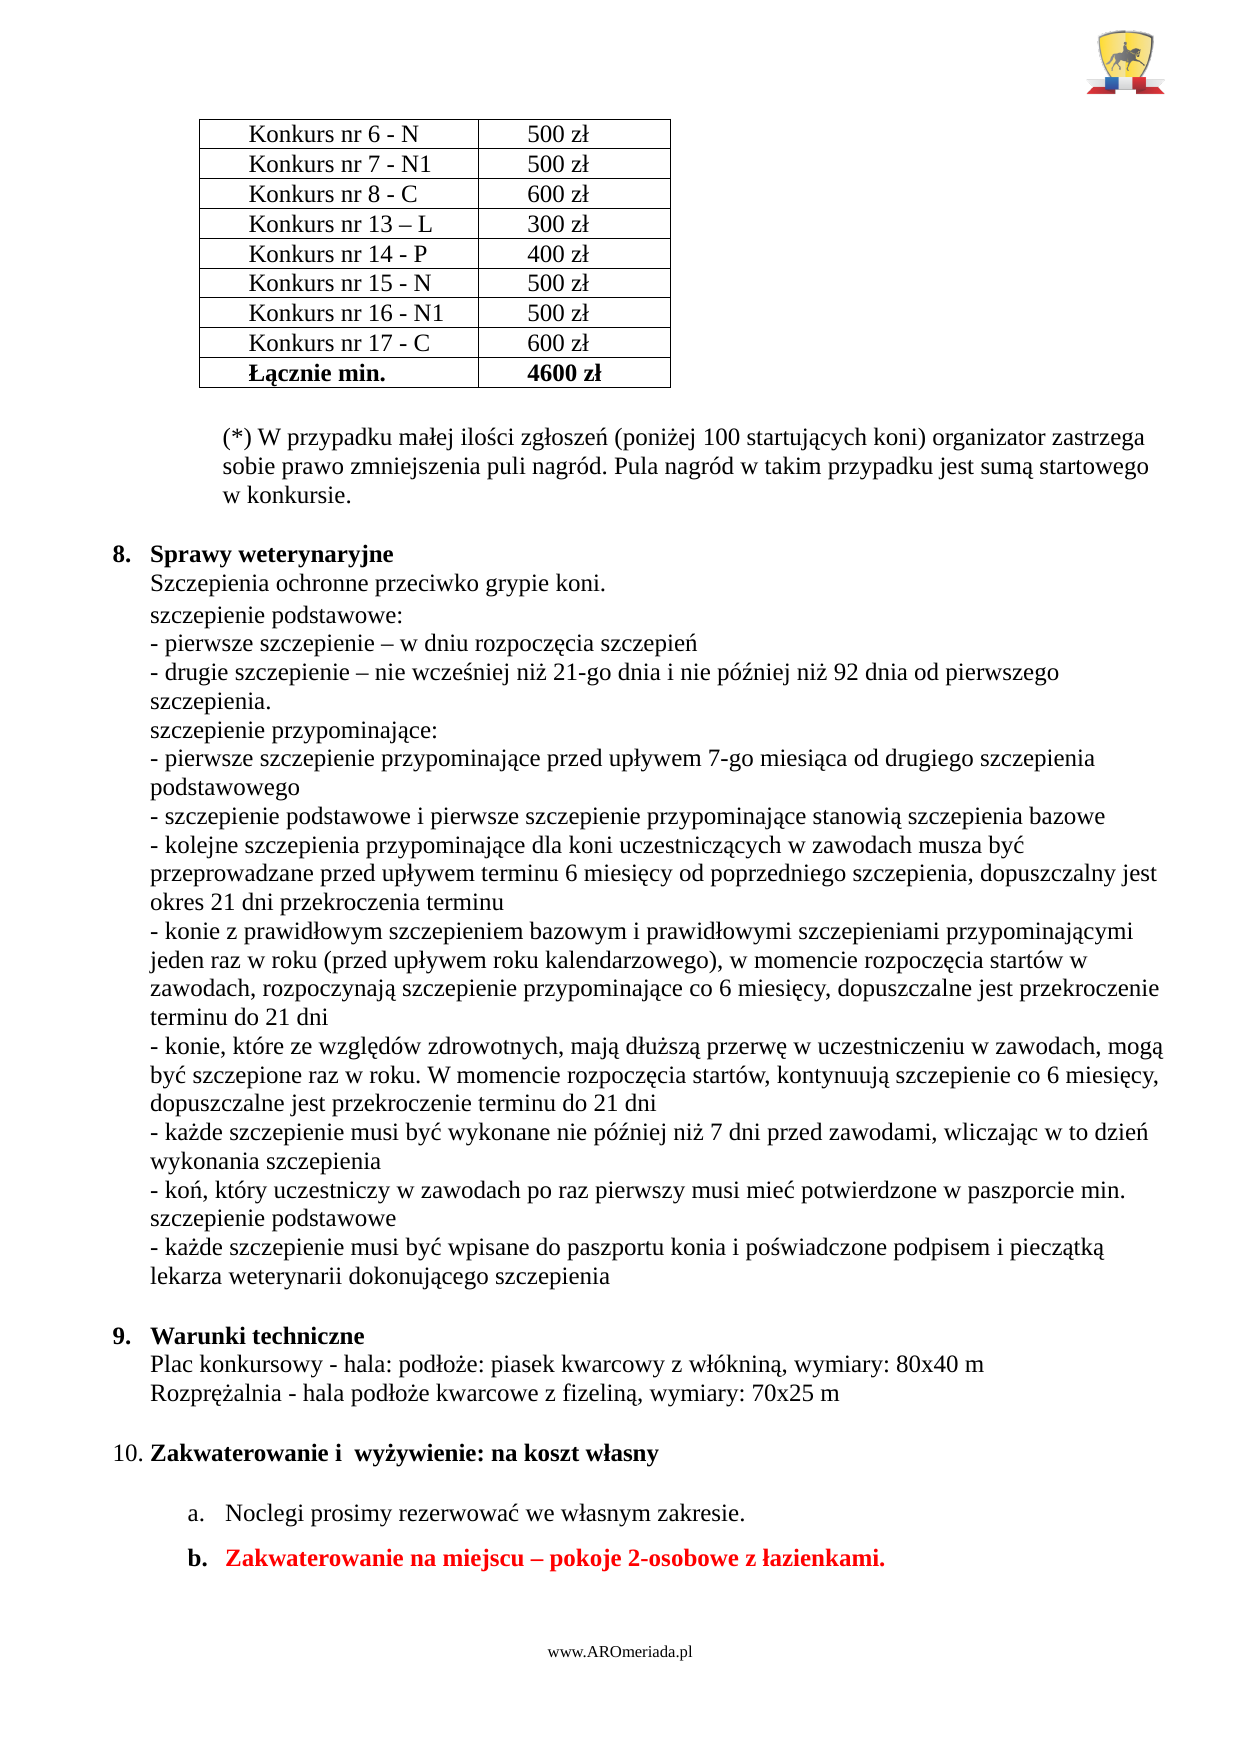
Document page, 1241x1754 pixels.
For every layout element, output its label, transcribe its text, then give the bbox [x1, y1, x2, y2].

table_cell 500 zł [479, 298, 670, 327]
table_cell Konkurs nr 15 - N [200, 269, 478, 297]
table_cell Konkurs nr 7 - N1 [200, 149, 478, 178]
table_cell Konkurs nr 8 - C [200, 179, 478, 208]
list Sprawy weterynaryjne Szczepienia ochronne przeciwko grypie koni. [112, 539, 1165, 597]
table_cell 400 zł [479, 239, 670, 267]
table_cell 600 zł [479, 179, 670, 208]
list (*) W przypadku małej ilości zgłoszeń (poniżej 100 startujących koni) organizator zastrzega sobie prawo zmniejszenia puli nagród. Pula nagród w takim przypadku jest sumą startowego w konkursie. [222, 422, 1165, 536]
list Noclegi prosimy rezerwować we własnym zakresie. [187, 1498, 1165, 1526]
table_cell Konkurs nr 17 - C [200, 328, 478, 357]
list Zakwaterowanie na miejscu – pokoje 2-osobowe z łazienkami. [187, 1543, 1165, 1572]
table_cell Konkurs nr 6 - N [200, 120, 478, 148]
table_cell Konkurs nr 16 - N1 [200, 298, 478, 327]
table_cell Konkurs nr 14 - P [200, 239, 478, 267]
table_cell 500 zł [479, 149, 670, 178]
list Zakwaterowanie i wyżywienie: na koszt własny [112, 1438, 1165, 1495]
table_cell 4600 zł [479, 358, 670, 387]
table_cell Konkurs nr 13 – L [200, 209, 478, 238]
table_cell 600 zł [479, 328, 670, 357]
list szczepienie podstawowe: - pierwsze szczepienie – w dniu rozpoczęcia szczepień - drugie szczepienie – nie wcześniej niż 21-go dnia i nie później niż 92 dnia od pierwszego szczepienia. szczepienie przypominające: - pierwsze szczepienie przypominające przed upływem 7-go miesiąca od drugiego szczepienia podstawowego - szczepienie podstawowe i pierwsze szczepienie przypominające stanowią szczepienia bazowe - kolejne szczepienia przypominające dla koni uczestniczących w zawodach musza być przeprowadzane przed upływem terminu 6 miesięcy od poprzedniego szczepienia, dopuszczalny jest okres 21 dni przekroczenia terminu - konie z prawidłowym szczepieniem bazowym i prawidłowymi szczepieniami przypominającymi jeden raz w roku (przed upływem roku kalendarzowego), w momencie rozpoczęcia startów w zawodach, rozpoczynają szczepienie przypominające co 6 miesięcy, dopuszczalne jest przekroczenie terminu do 21 dni - konie, które ze względów zdrowotnych, mają dłuższą przerwę w uczestniczeniu w zawodach, mogą być szczepione raz w roku. W momencie rozpoczęcia startów, kontynuują szczepienie co 6 miesięcy, dopuszczalne jest przekroczenie terminu do 21 dni - każde szczepienie musi być wykonane nie później niż 7 dni przed zawodami, wliczając w to dzień wykonania szczepienia - koń, który uczestniczy w zawodach po raz pierwszy musi mieć potwierdzone w paszporcie min. szczepienie podstawowe - każde szczepienie musi być wpisane do paszportu konia i poświadczone podpisem i pieczątką lekarza weterynarii dokonującego szczepienia [150, 600, 1165, 1318]
table_cell Łącznie min. [200, 358, 478, 387]
picture [1084, 25, 1166, 100]
list Warunki techniczne Plac konkursowy - hala: podłoże: piasek kwarcowy z włókniną, wymiary: 80x40 m Rozprężalnia - hala podłoże kwarcowe z fizeliną, wymiary: 70x25 m [112, 1321, 1165, 1435]
table_cell 500 zł [479, 120, 670, 148]
table_cell 300 zł [479, 209, 670, 238]
table_cell 500 zł [479, 269, 670, 297]
